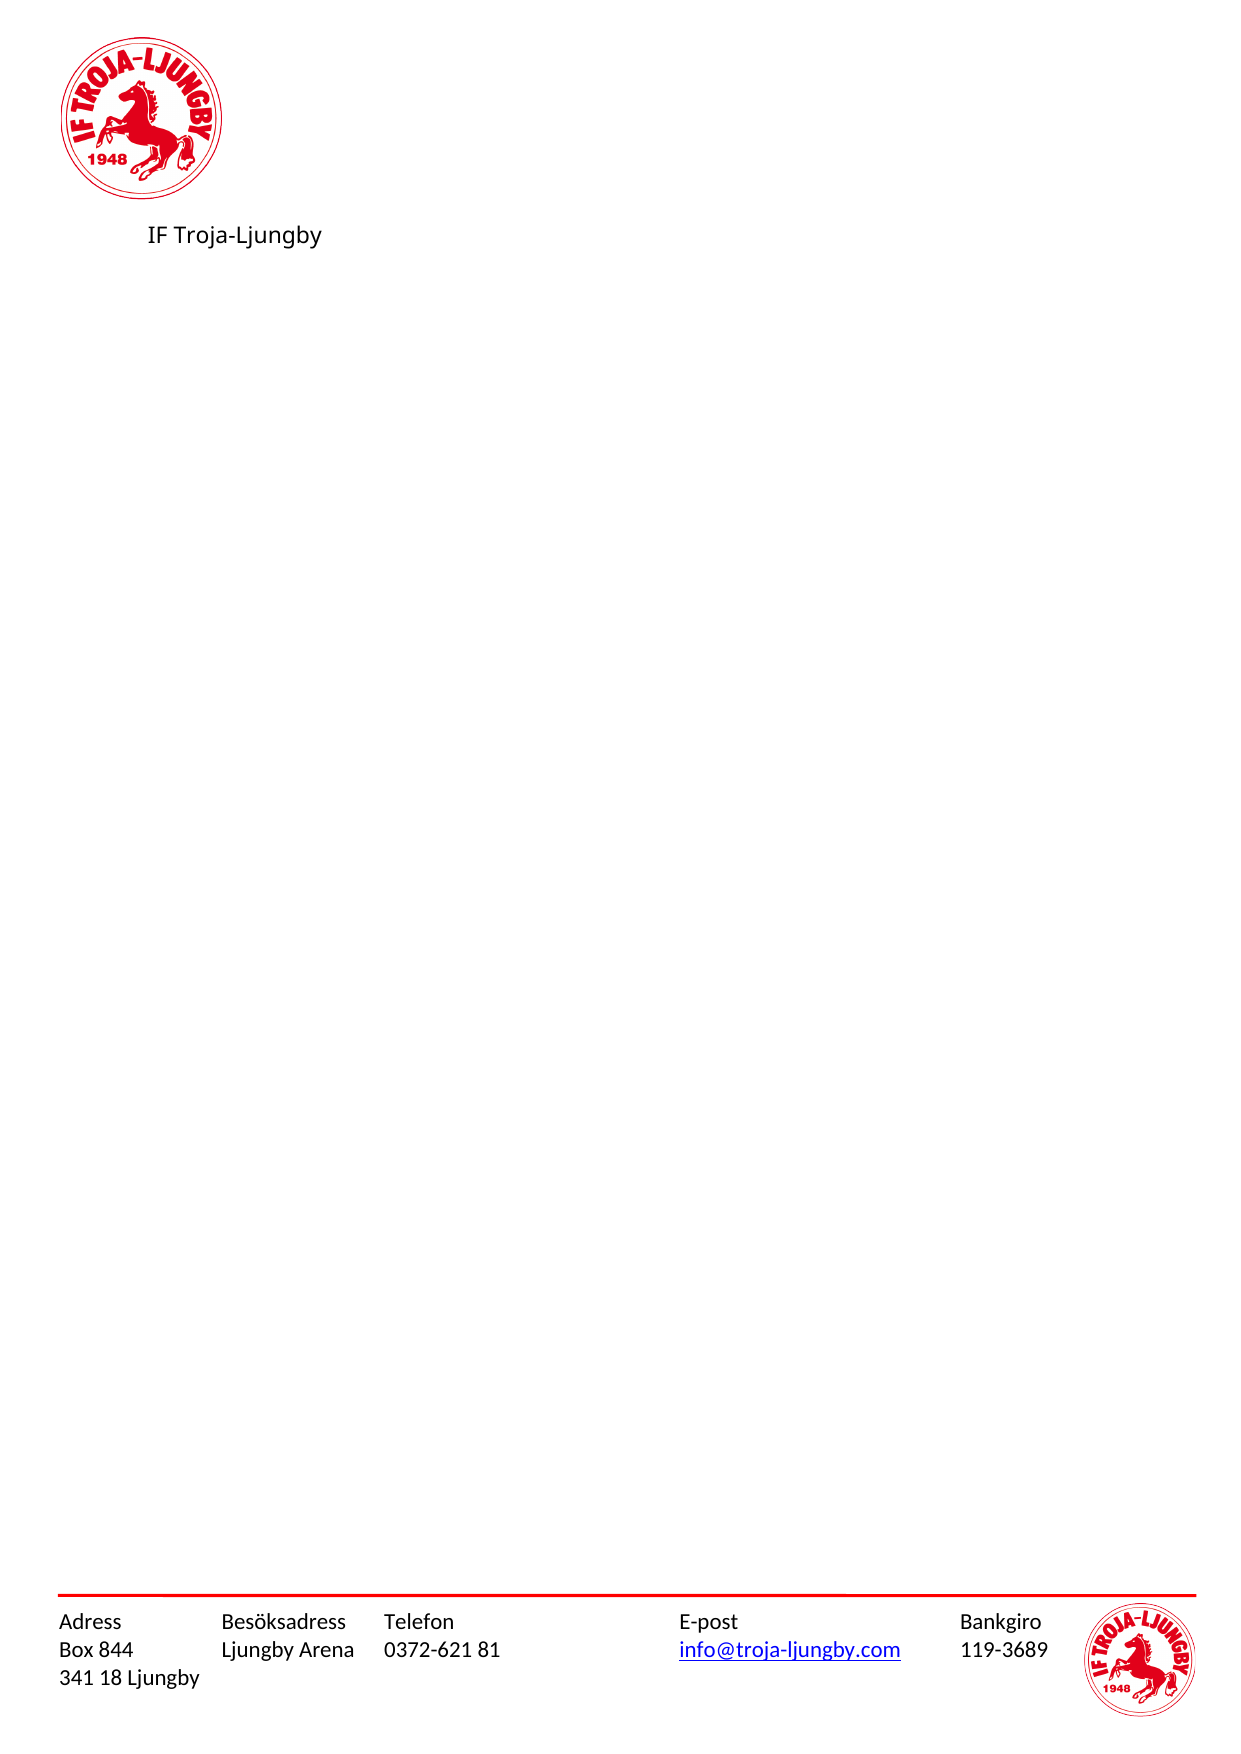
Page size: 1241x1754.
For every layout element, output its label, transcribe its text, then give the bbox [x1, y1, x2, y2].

text IF Troja-Ljungby [148, 219, 1093, 250]
picture [61, 37, 222, 200]
picture [1084, 1603, 1196, 1717]
